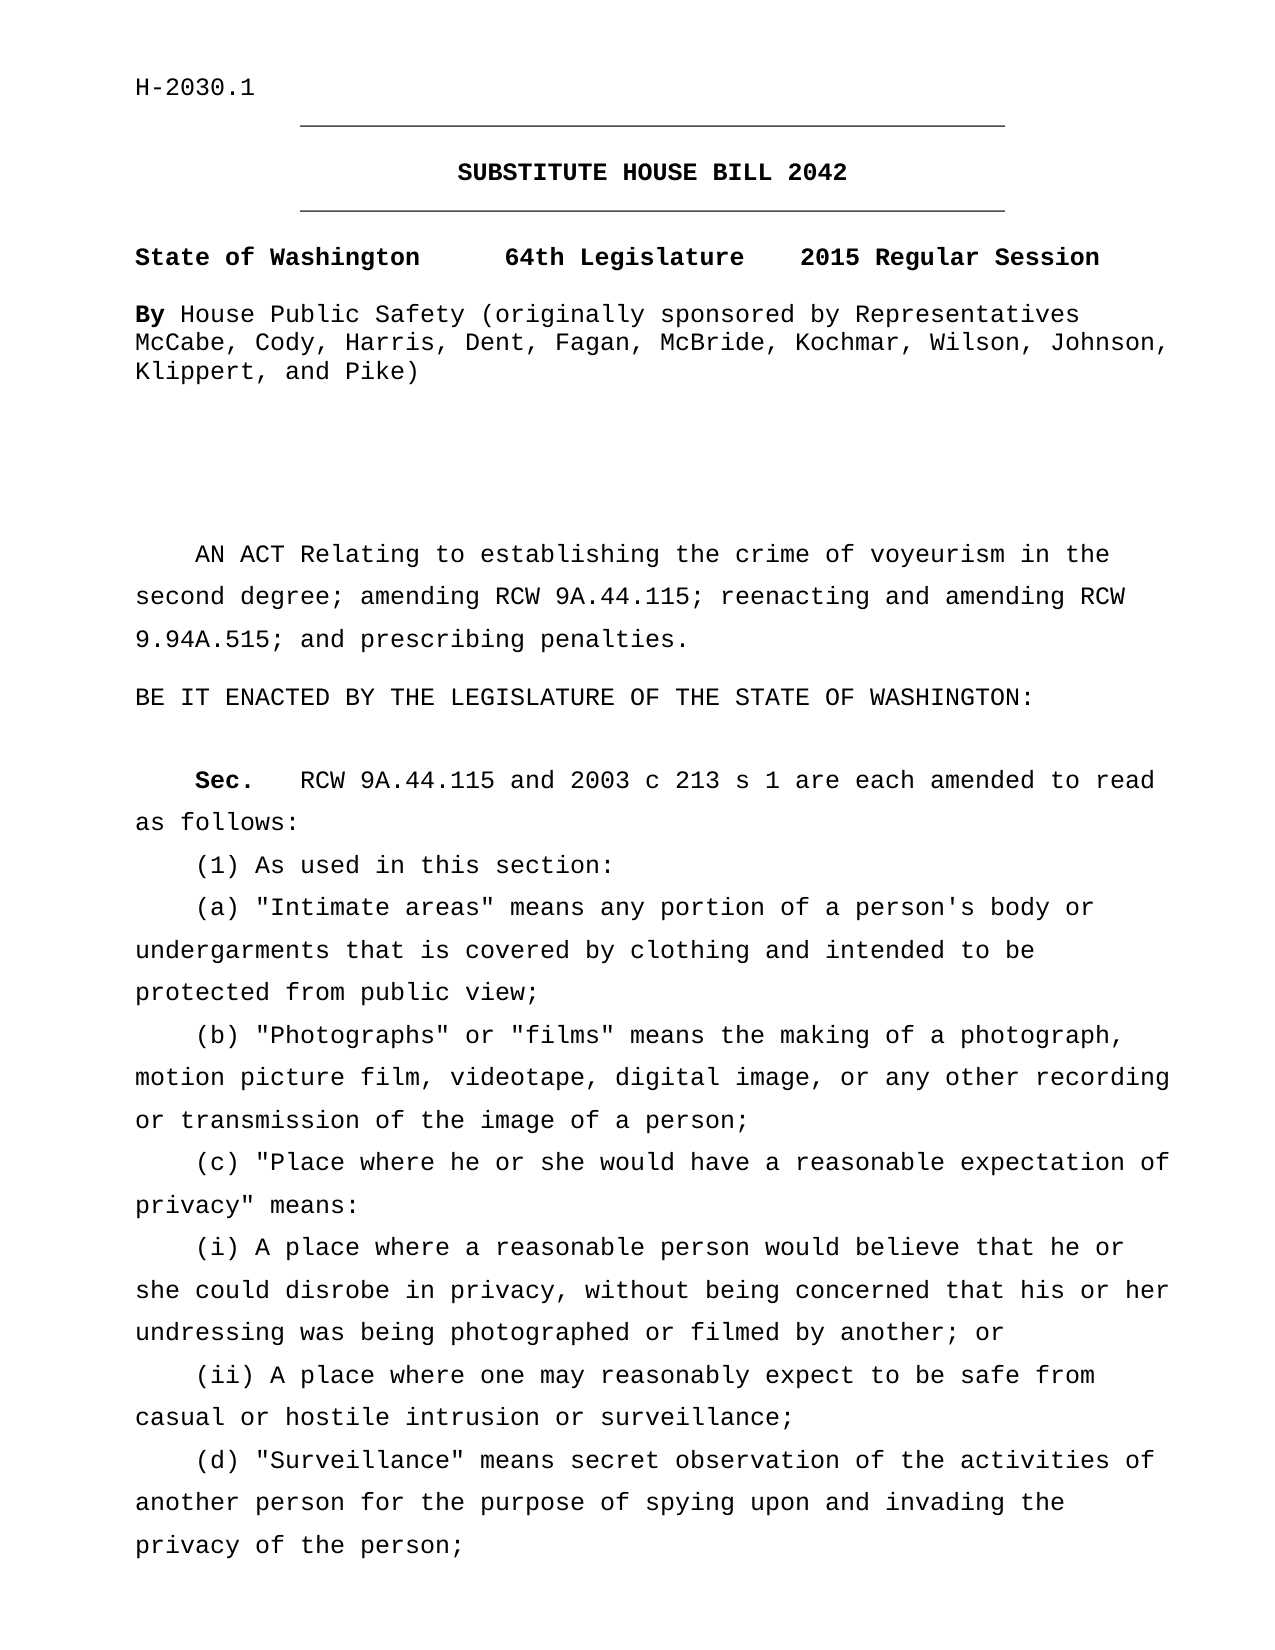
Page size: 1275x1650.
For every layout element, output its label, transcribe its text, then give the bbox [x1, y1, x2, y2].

text Sec. RCW 9A.44.115 and 2003 c 213 s 1 are each amended to read as follows: [135, 754, 1170, 839]
text (a) "Intimate areas" means any portion of a person's body or undergarments that is covered by clothing and intended to be protected from public view; [135, 882, 1170, 1009]
text State of Washington 64th Legislature 2015 Regular Session [135, 245, 1170, 273]
text By House Public Safety (originally sponsored by Representatives McCabe, Cody, Harris, Dent, Fagan, McBride, Kochmar, Wilson, Johnson, Klippert, and Pike) [135, 302, 1170, 387]
text _______________________________________________ [135, 103, 1170, 132]
text AN ACT Relating to establishing the crime of voyeurism in the second degree; amending RCW 9A.44.115; reenacting and amending RCW 9.94A.515; and prescribing penalties. [135, 528, 1170, 656]
text (d) "Surveillance" means secret observation of the activities of another person for the purpose of spying upon and invading the privacy of the person; [135, 1434, 1170, 1562]
text SUBSTITUTE HOUSE BILL 2042 [135, 160, 1170, 188]
text (b) "Photographs" or "films" means the making of a photograph, motion picture film, videotape, digital image, or any other recording or transmission of the image of a person; [135, 1009, 1170, 1137]
text H-2030.1 [135, 75, 1170, 103]
text (i) A place where a reasonable person would believe that he or she could disrobe in privacy, without being concerned that his or her undressing was being photographed or filmed by another; or [135, 1222, 1170, 1349]
text _______________________________________________ [135, 188, 1170, 217]
text (ii) A place where one may reasonably expect to be safe from casual or hostile intrusion or surveillance; [135, 1349, 1170, 1434]
text (1) As used in this section: [135, 839, 1170, 882]
text BE IT ENACTED BY THE LEGISLATURE OF THE STATE OF WASHINGTON: [135, 684, 1170, 712]
text (c) "Place where he or she would have a reasonable expectation of privacy" means: [135, 1137, 1170, 1222]
